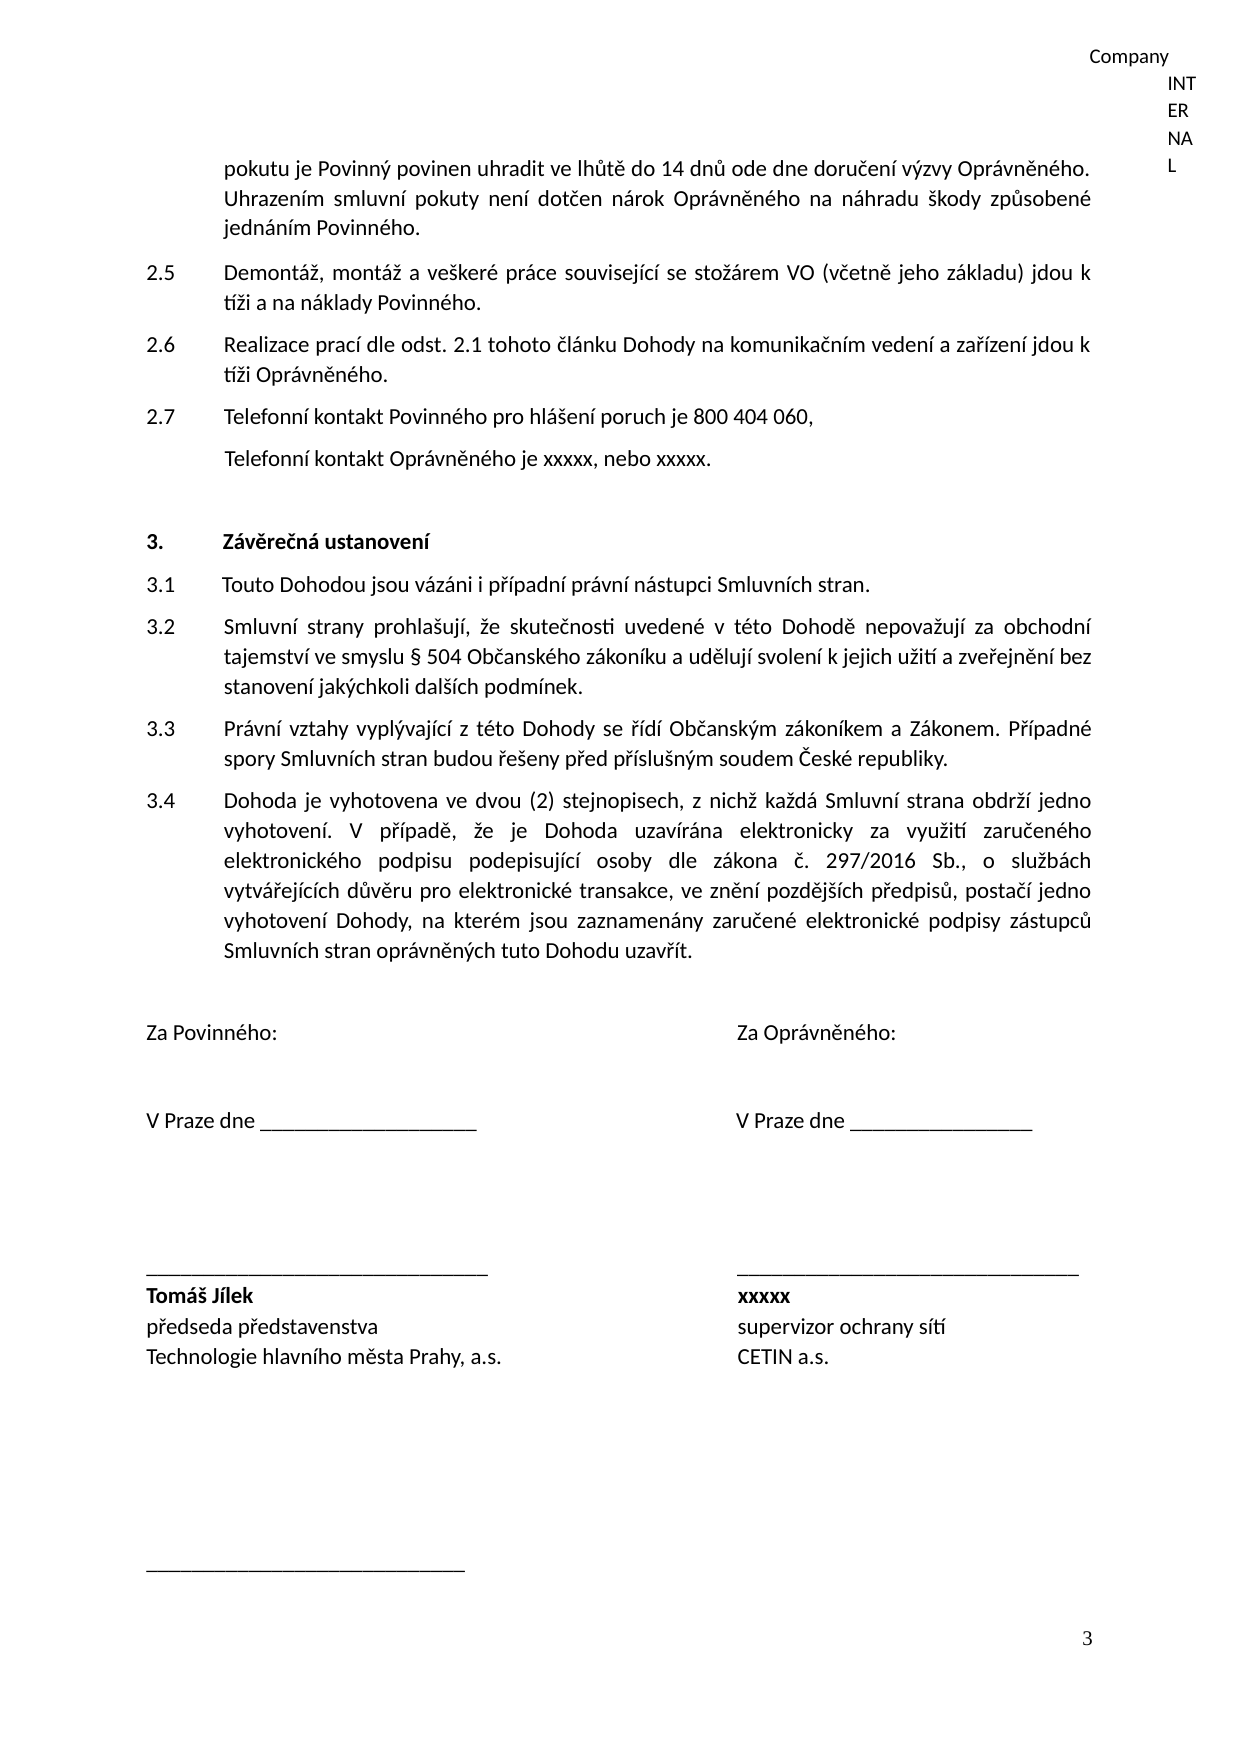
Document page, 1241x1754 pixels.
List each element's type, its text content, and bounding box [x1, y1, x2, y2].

text ____________________________ [146, 1547, 1093, 1575]
text Technologie hlavního města Prahy, a.s. CETIN a.s. [146, 1342, 1066, 1371]
text ______________________________ ______________________________ [146, 1251, 1093, 1279]
text 2.6 Realizace prací dle odst. 2.1 tohoto článku Dohody na komunikačním vedení a zařízení jdou k tíži Oprávněného. [146, 330, 1093, 388]
text 3.4 Dohoda je vyhotovena ve dvou (2) stejnopisech, z nichž každá Smluvní strana obdrží jedno vyhotovení. V případě, že je Dohoda uzavírána elektronicky za využití zaručeného elektronického podpisu podepisující osoby dle zákona č. 297/2016 Sb., o službách vytvářejících důvěru pro elektronické transakce, ve znění pozdějších předpisů, postačí jedno vyhotovení Dohody, na kterém jsou zaznamenány zaručené elektronické podpisy zástupců Smluvních stran oprávněných tuto Dohodu uzavřít. [146, 786, 1093, 964]
text 3.1 Touto Dohodou jsou vázáni i případní právní nástupci Smluvních stran. [146, 570, 1093, 598]
subtitle Tomáš Jílek xxxxx [146, 1281, 1093, 1309]
text 2.5 Demontáž, montáž a veškeré práce související se stožárem VO (včetně jeho základu) jdou k tíži a na náklady Povinného. [146, 258, 1093, 316]
text V Praze dne ___________________ V Praze dne ________________ [146, 1106, 1093, 1134]
text 3.3 Právní vztahy vyplývající z této Dohody se řídí Občanským zákoníkem a Zákonem. Případné spory Smluvních stran budou řešeny před příslušným soudem České republiky. [146, 714, 1093, 772]
text 2.7 Telefonní kontakt Povinného pro hlášení poruch je 800 404 060, [146, 402, 1093, 430]
text Telefonní kontakt Oprávněného je xxxxx, nebo xxxxx. [224, 444, 1093, 472]
text 3.2 Smluvní strany prohlašují, že skutečnosti uvedené v této Dohodě nepovažují za obchodní tajemství ve smyslu § 504 Občanského zákoníku a udělují svolení k jejich užití a zveřejnění bez stanovení jakýchkoli dalších podmínek. [146, 612, 1093, 700]
text předseda představenstva supervizor ochrany sítí [146, 1312, 1066, 1340]
text Za Povinného: Za Oprávněného: [146, 1018, 1093, 1046]
subtitle Závěrečná ustanovení [146, 527, 1093, 555]
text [146, 154, 1093, 242]
